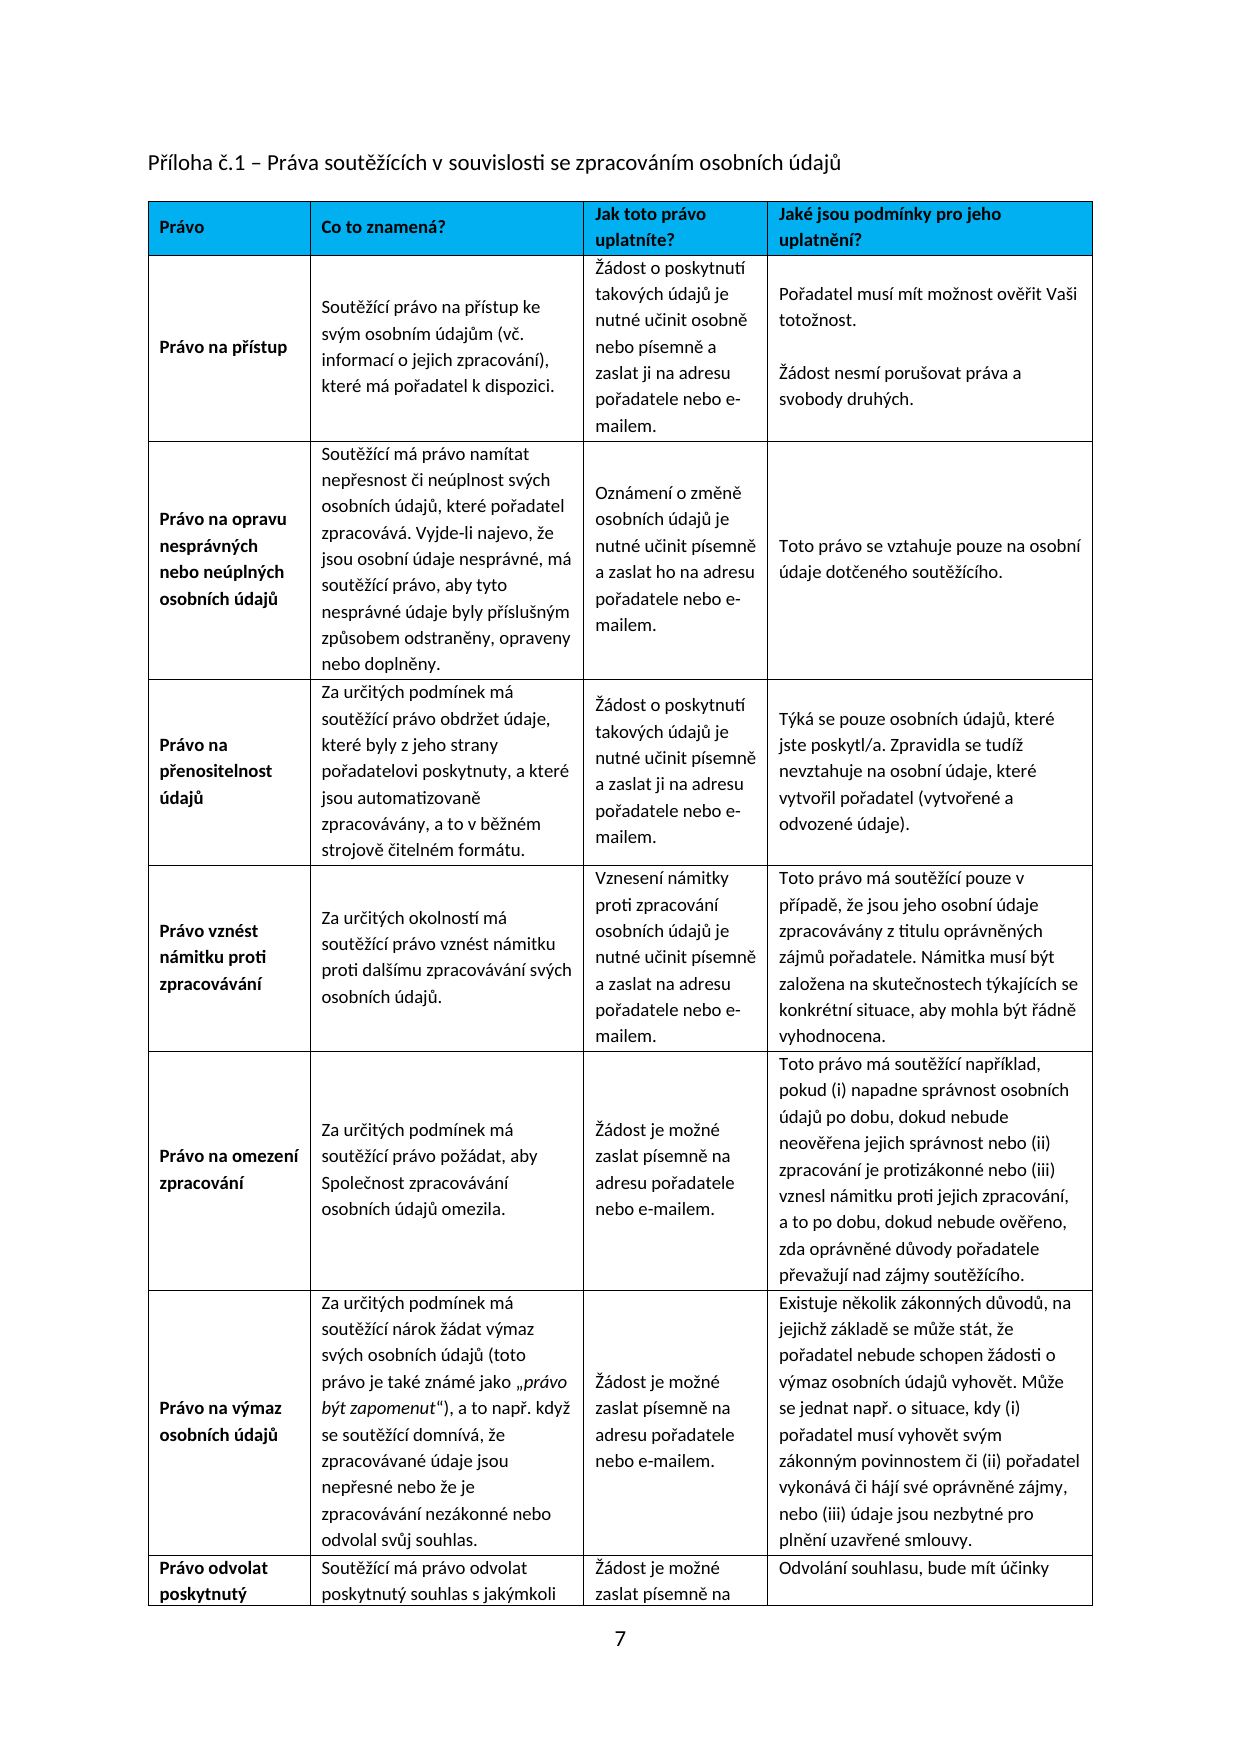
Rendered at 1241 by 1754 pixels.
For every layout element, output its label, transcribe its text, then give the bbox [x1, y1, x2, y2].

table_cell Týká se pouze osobních údajů, které jste poskytl/a. Zpravidla se tudíž nevztahuje na osobní údaje, které vytvořil pořadatel (vytvořené a odvozené údaje). [768, 680, 1092, 865]
table_cell Existuje několik zákonných důvodů, na jejichž základě se může stát, že pořadatel nebude schopen žádosti o výmaz osobních údajů vyhovět. Může se jednat např. o situace, kdy (i) pořadatel musí vyhovět svým zákonným povinnostem či (ii) pořadatel vykonává či hájí své oprávněné zájmy, nebo (iii) údaje jsou nezbytné pro plnění uzavřené smlouvy. [768, 1291, 1092, 1555]
table_cell Žádost je možné zaslat písemně na adresu pořadatele nebo e-mailem. [584, 1291, 767, 1555]
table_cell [768, 1556, 1092, 1605]
table_cell Právo na omezení zpracování [149, 1052, 310, 1290]
table_cell Vznesení námitky proti zpracování osobních údajů je nutné učinit písemně a zaslat na adresu pořadatele nebo e-mailem. [584, 866, 767, 1051]
table_cell Za určitých okolností má soutěžící právo vznést námitku proti dalšímu zpracovávání svých osobních údajů. [311, 866, 583, 1051]
table_cell Žádost o poskytnutí takových údajů je nutné učinit osobně nebo písemně a zaslat ji na adresu pořadatele nebo e-mailem. [584, 256, 767, 441]
table_cell Za určitých podmínek má soutěžící právo požádat, aby Společnost zpracovávání osobních údajů omezila. [311, 1052, 583, 1290]
table_cell Toto právo se vztahuje pouze na osobní údaje dotčeného soutěžícího. [768, 442, 1092, 679]
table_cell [584, 1556, 767, 1605]
table_cell Soutěžící právo na přístup ke svým osobním údajům (vč. informací o jejich zpracování), které má pořadatel k dispozici. [311, 256, 583, 441]
table_cell Právo odvolat poskytnutý souhlas [149, 1556, 310, 1605]
table_header Jak toto právo uplatníte? [584, 202, 767, 255]
table_cell Toto právo má soutěžící pouze v případě, že jsou jeho osobní údaje zpracovávány z titulu oprávněných zájmů pořadatele. Námitka musí být založena na skutečnostech týkajících se konkrétní situace, aby mohla být řádně vyhodnocena. [768, 866, 1092, 1051]
table_cell Soutěžící má právo namítat nepřesnost či neúplnost svých osobních údajů, které pořadatel zpracovává. Vyjde-li najevo, že jsou osobní údaje nesprávné, má soutěžící právo, aby tyto nesprávné údaje byly příslušným způsobem odstraněny, opraveny nebo doplněny. [311, 442, 583, 679]
table_cell Žádost je možné zaslat písemně na adresu pořadatele nebo e-mailem. [584, 1052, 767, 1290]
table_cell Právo na opravu nesprávných nebo neúplných osobních údajů [149, 442, 310, 679]
table_cell Žádost o poskytnutí takových údajů je nutné učinit písemně a zaslat ji na adresu pořadatele nebo e-mailem. [584, 680, 767, 865]
table_cell Právo na přístup [149, 256, 310, 441]
table_cell Za určitých podmínek má soutěžící právo obdržet údaje, které byly z jeho strany pořadatelovi poskytnuty, a které jsou automatizovaně zpracovávány, a to v běžném strojově čitelném formátu. [311, 680, 583, 865]
table_cell Pořadatel musí mít možnost ověřit Vaši totožnost. Žádost nesmí porušovat práva a svobody druhých. [768, 256, 1092, 441]
table_cell Právo na výmaz osobních údajů [149, 1291, 310, 1555]
table_header Jaké jsou podmínky pro jeho uplatnění? [768, 202, 1092, 255]
table_cell Oznámení o změně osobních údajů je nutné učinit písemně a zaslat ho na adresu pořadatele nebo e-mailem. [584, 442, 767, 679]
table_cell Za určitých podmínek má soutěžící nárok žádat výmaz svých osobních údajů (toto právo je také známé jako „právo být zapomenut“), a to např. když se soutěžící domnívá, že zpracovávané údaje jsou nepřesné nebo že je zpracovávání nezákonné nebo odvolal svůj souhlas. [311, 1291, 583, 1555]
table_cell Toto právo má soutěžící například, pokud (i) napadne správnost osobních údajů po dobu, dokud nebude neověřena jejich správnost nebo (ii) zpracování je protizákonné nebo (iii) vznesl námitku proti jejich zpracování, a to po dobu, dokud nebude ověřeno, zda oprávněné důvody pořadatele převažují nad zájmy soutěžícího. [768, 1052, 1092, 1290]
table_header Co to znamená? [311, 202, 583, 255]
text Příloha č.1 – Práva soutěžících v souvislosti se zpracováním osobních údajů [148, 148, 1093, 176]
table_header Právo [149, 202, 310, 255]
table_cell Právo na přenositelnost údajů [149, 680, 310, 865]
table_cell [311, 1556, 583, 1605]
table_cell Právo vznést námitku proti zpracovávání [149, 866, 310, 1051]
